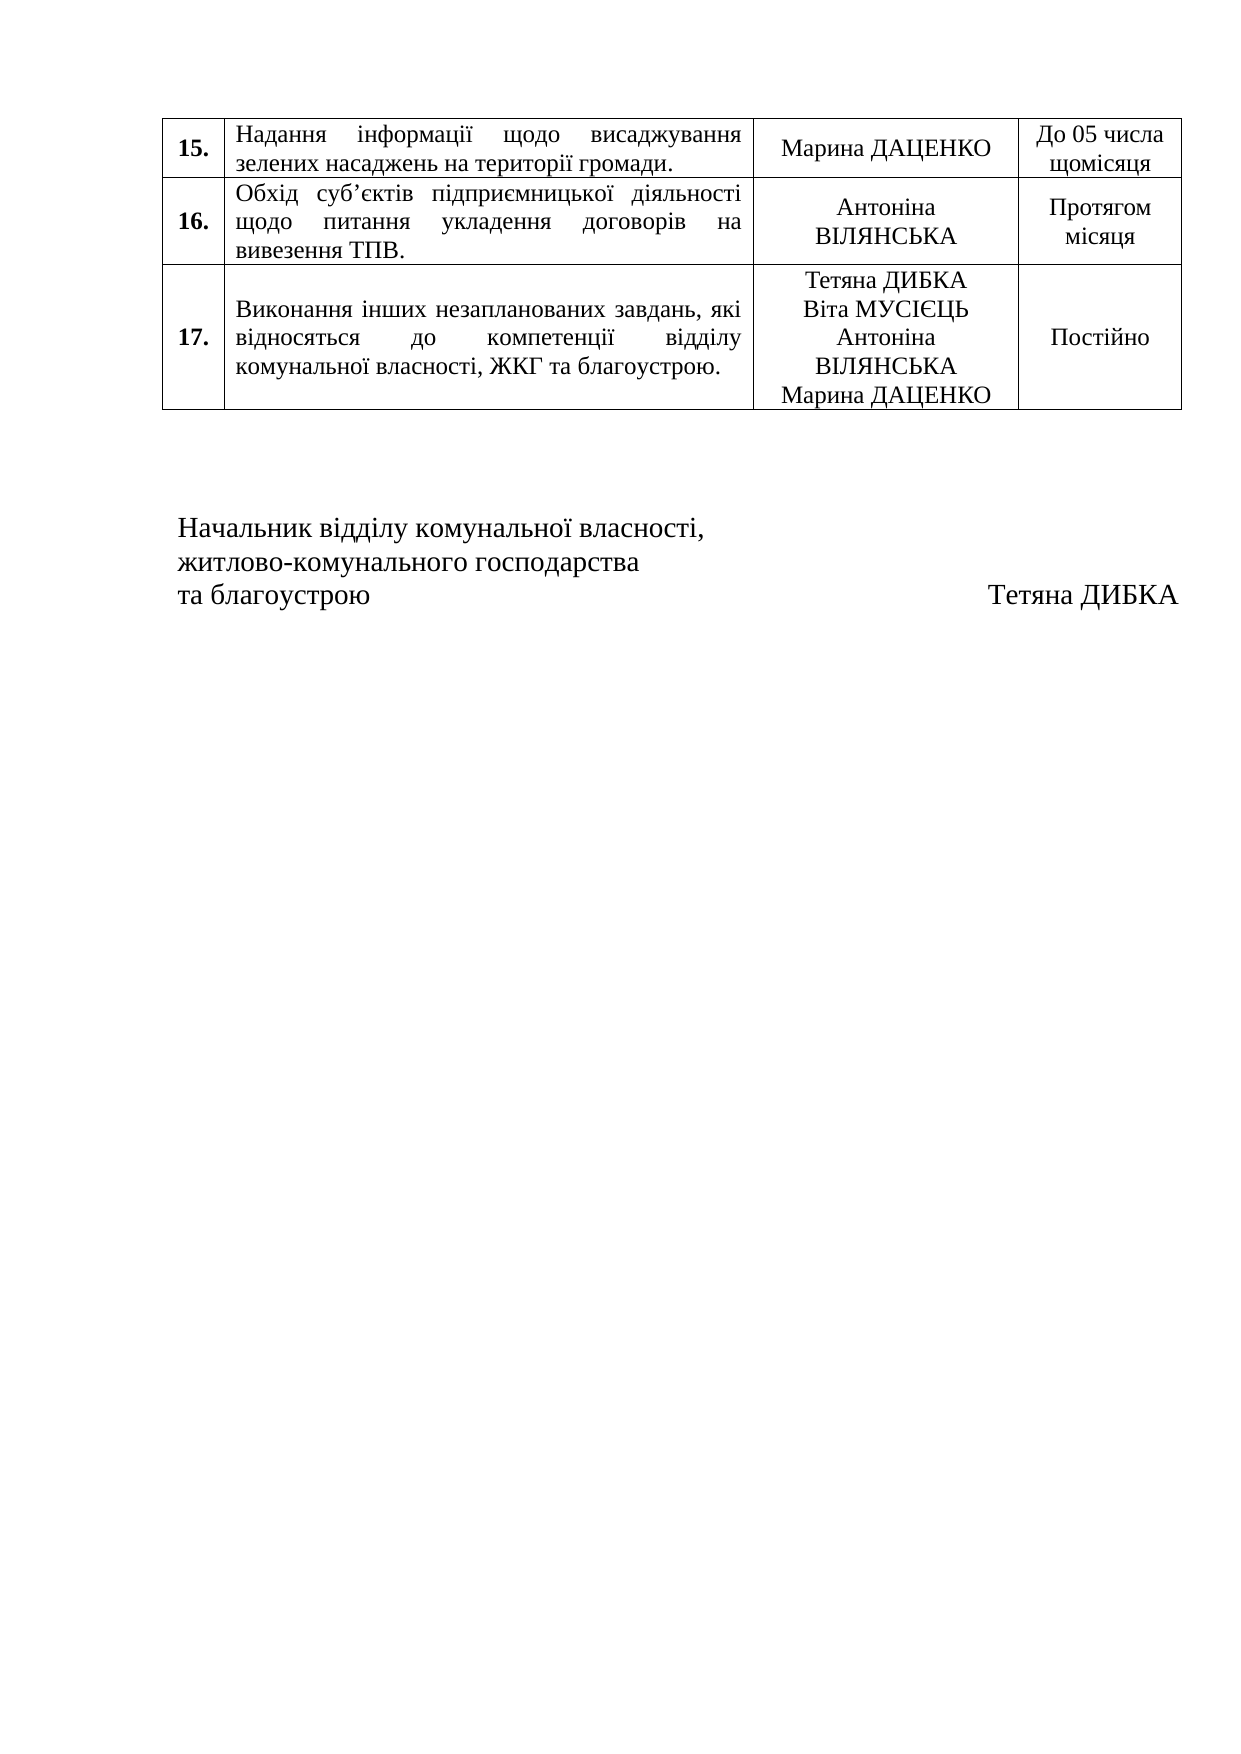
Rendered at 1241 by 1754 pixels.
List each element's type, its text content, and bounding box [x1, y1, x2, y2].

table_cell 16. [163, 178, 224, 264]
table_cell Постійно [1019, 265, 1181, 409]
table_cell Обхід суб’єктів підприємницької діяльності щодо питання укладення договорів на вивезення ТПВ. [225, 178, 753, 264]
table_cell Протягом місяця [1019, 178, 1181, 264]
table_cell 17. [163, 265, 224, 409]
text Начальник відділу комунальної власності, [177, 510, 1181, 544]
table_cell Надання інформації щодо висаджування зелених насаджень на території громади. [225, 119, 753, 177]
table_cell Марина ДАЦЕНКО [754, 119, 1018, 177]
table_cell Антоніна ВІЛЯНСЬКА [754, 178, 1018, 264]
table_cell До 05 числа щомісяця [1019, 119, 1181, 177]
table_cell 15. [163, 119, 224, 177]
table_cell Тетяна ДИБКА Віта МУСІЄЦЬ Антоніна ВІЛЯНСЬКА Марина ДАЦЕНКО [754, 265, 1018, 409]
text житлово-комунального господарства [177, 544, 1181, 577]
table_cell Виконання інших незапланованих завдань, які відносяться до компетенції відділу комунальної власності, ЖКГ та благоустрою. [225, 265, 753, 409]
text та благоустрою Тетяна ДИБКА [177, 577, 1181, 611]
